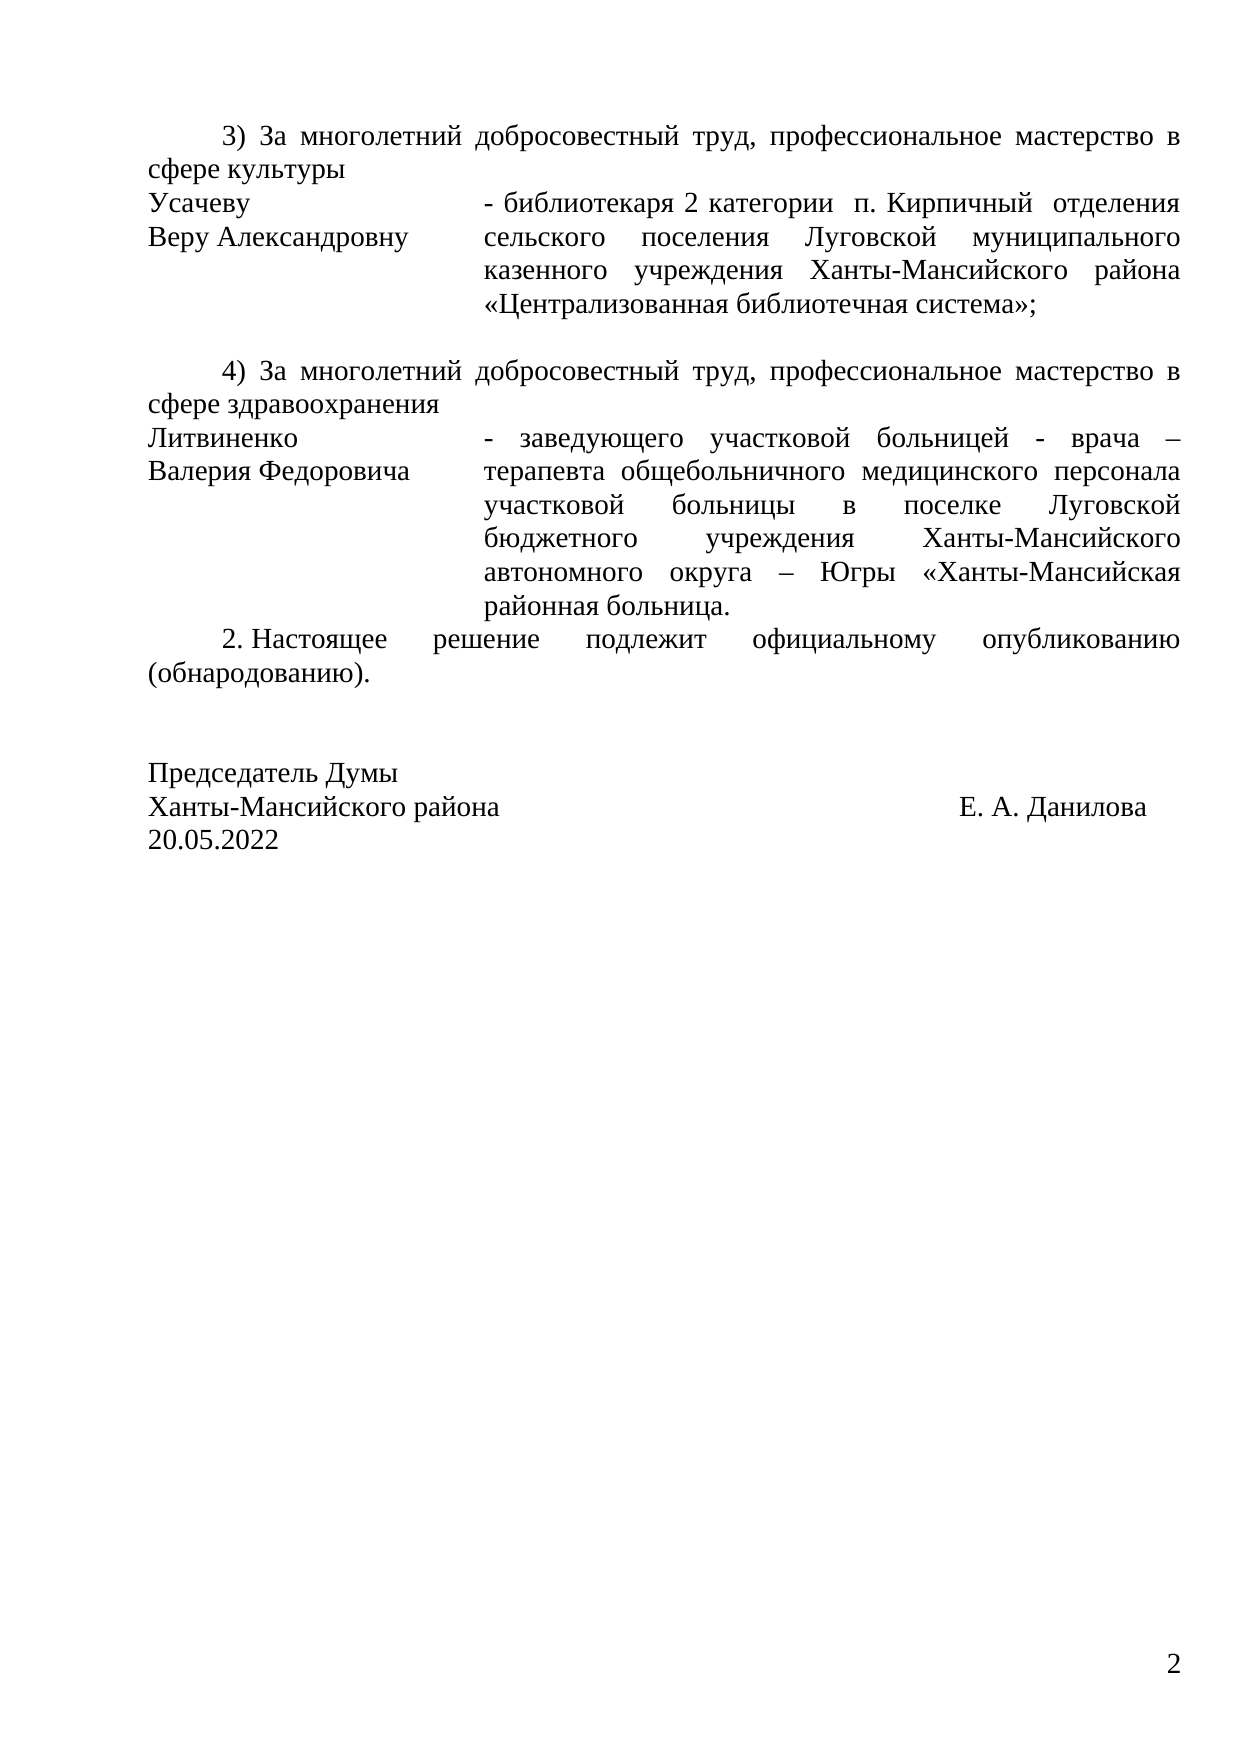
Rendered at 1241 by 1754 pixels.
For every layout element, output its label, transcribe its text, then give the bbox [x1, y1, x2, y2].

table_header - библиотекаря 2 категории п. Кирпичный отделения сельского поселения Луговской муниципального казенного учреждения Ханты-Мансийского района «Централизованная библиотечная система»; [473, 185, 1192, 319]
text 3) За многолетний добросовестный труд, профессиональное мастерство в сфере культуры [148, 118, 1181, 185]
text Председатель Думы [148, 755, 1181, 789]
table_header Усачеву Веру Александровну [136, 185, 472, 319]
table_header Литвиненко Валерия Федоровича [136, 420, 472, 621]
text 20.05.2022 [148, 822, 1181, 856]
text 4) За многолетний добросовестный труд, профессиональное мастерство в сфере здравоохранения [148, 353, 1181, 420]
text Ханты-Мансийского района Е. А. Данилова [148, 789, 1181, 822]
text 2. Настоящее решение подлежит официальному опубликованию (обнародованию). [148, 621, 1181, 688]
table_header - заведующего участковой больницей - врача – терапевта общебольничного медицинского персонала участковой больницы в поселке Луговской бюджетного учреждения Ханты-Мансийского автономного округа – Югры «Ханты-Мансийская районная больница. [473, 420, 1192, 621]
